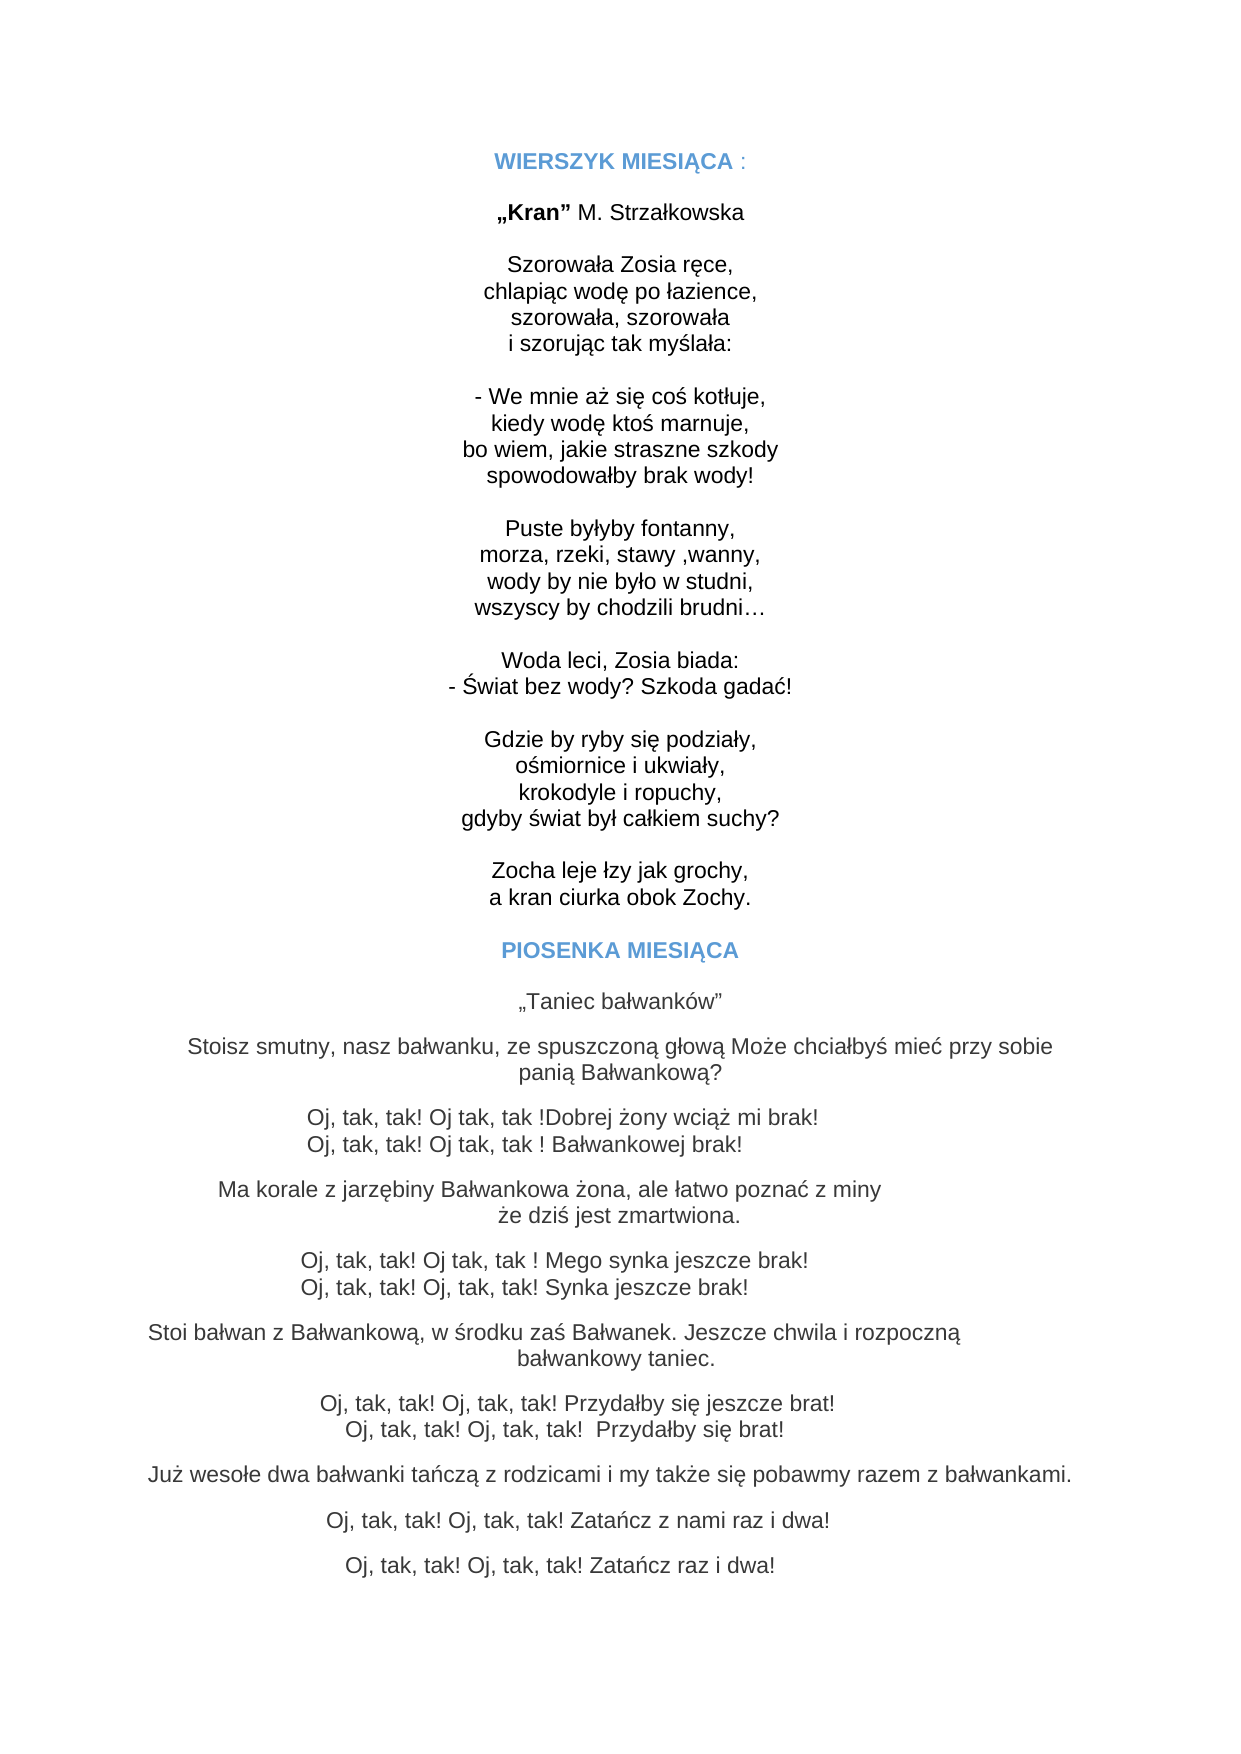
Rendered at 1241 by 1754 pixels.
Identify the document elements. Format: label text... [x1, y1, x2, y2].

text Oj, tak, tak! Oj, tak, tak! Zatańcz z nami raz i dwa! [148, 1507, 1093, 1533]
text Oj, tak, tak! Oj, tak, tak! Zatańcz raz i dwa! [148, 1552, 1093, 1578]
text Oj, tak, tak! Oj tak, tak !Dobrej żony wciąż mi brak! Oj, tak, tak! Oj tak, tak ! Bałwankowej brak! [148, 1104, 1093, 1157]
text Ma korale z jarzębiny Bałwankowa żona, ale łatwo poznać z miny że dziś jest zmartwiona. [148, 1176, 1093, 1228]
text Stoi bałwan z Bałwankową, w środku zaś Bałwanek. Jeszcze chwila i rozpoczną bałwankowy taniec. [148, 1318, 1093, 1371]
text „Kran” M. Strzałkowska Szorowała Zosia ręce, chlapiąc wodę po łazience, szorowała, szorowała i szorując tak myślała: - We mnie aż się coś kotłuje, kiedy wodę ktoś marnuje, bo wiem, jakie straszne szkody spowodowałby brak wody! Puste byłyby fontanny, morza, rzeki, stawy ,wanny, wody by nie było w studni, wszyscy by chodzili brudni… Woda leci, Zosia biada: - Świat bez wody? Szkoda gadać! Gdzie by ryby się podziały, ośmiornice i ukwiały, krokodyle i ropuchy, gdyby świat był całkiem suchy? Zocha leje łzy jak grochy, a kran ciurka obok Zochy. [148, 199, 1093, 910]
text PIOSENKA MIESIĄCA [148, 937, 1093, 963]
text Oj, tak, tak! Oj tak, tak ! Mego synka jeszcze brak! Oj, tak, tak! Oj, tak, tak! Synka jeszcze brak! [148, 1247, 1093, 1300]
text WIERSZYK MIESIĄCA : [148, 148, 1093, 174]
text „Taniec bałwanków” [148, 988, 1093, 1014]
text Stoisz smutny, nasz bałwanku, ze spuszczoną głową Może chciałbyś mieć przy sobie panią Bałwankową? [148, 1033, 1093, 1085]
text Oj, tak, tak! Oj, tak, tak! Przydałby się jeszcze brat! Oj, tak, tak! Oj, tak, tak! Przydałby się brat! [148, 1390, 1093, 1443]
text Już wesołe dwa bałwanki tańczą z rodzicami i my także się pobawmy razem z bałwankami. [148, 1461, 1093, 1488]
